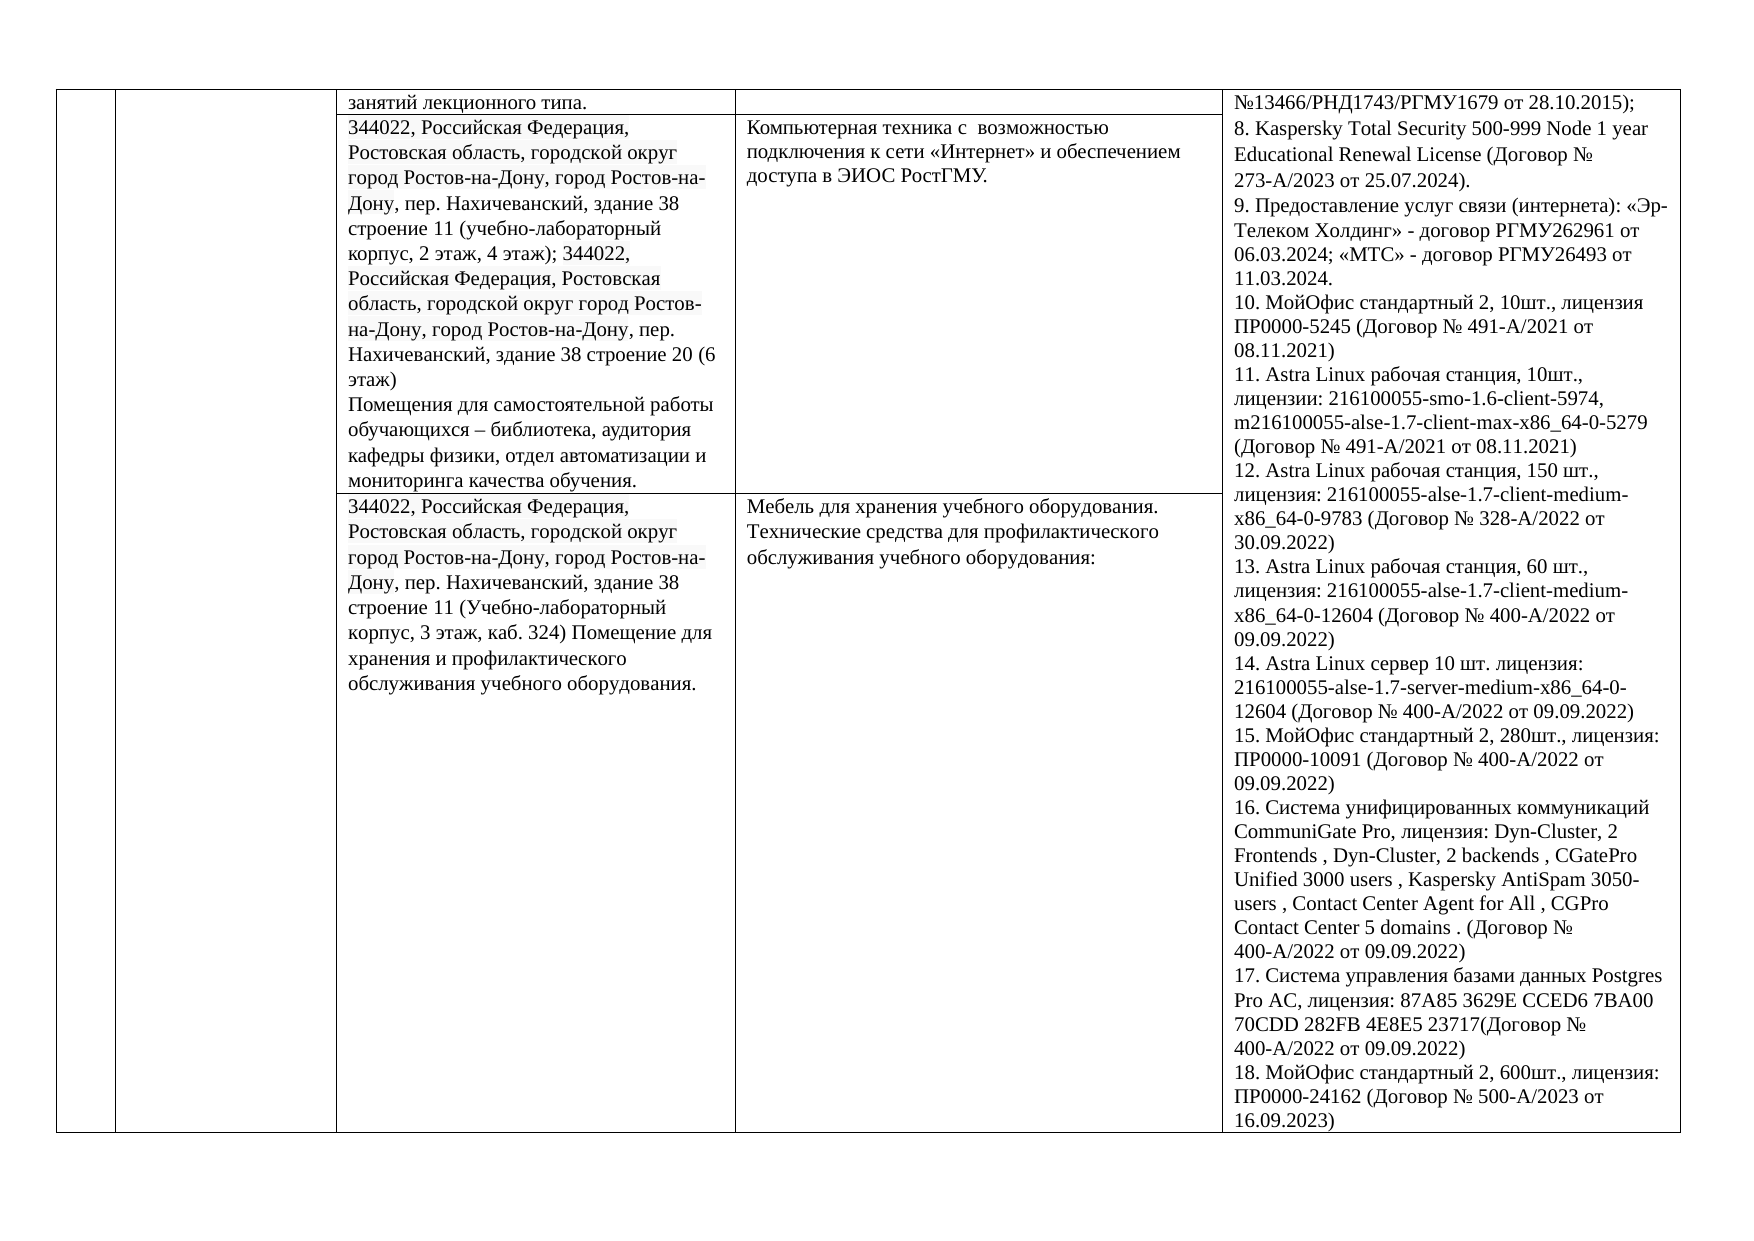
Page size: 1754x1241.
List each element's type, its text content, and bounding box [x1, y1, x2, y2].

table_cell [736, 494, 1222, 1132]
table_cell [337, 90, 735, 114]
table_cell 344022, Российская Федерация, Ростовская область, городской округ город Ростов-на-Дону, город Ростов-на-Дону, пер. Нахичеванский, здание 38 строение 11 (учебно-лабораторный корпус, 2 этаж, 4 этаж); 344022, Российская Федерация, Ростовская область, городской округ город Ростов-на-Дону, город Ростов-на-Дону, пер. Нахичеванский, здание 38 строение 20 (6 этаж) Помещения для самостоятельной работы обучающихся – библиотека, аудитория кафедры физики, отдел автоматизации и мониторинга качества обучения. [337, 115, 735, 493]
table_cell Компьютерная техника с возможностью подключения к сети «Интернет» и обеспечением доступа в ЭИОС РостГМУ. [736, 115, 1222, 493]
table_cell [337, 494, 735, 1132]
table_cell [736, 90, 1222, 114]
